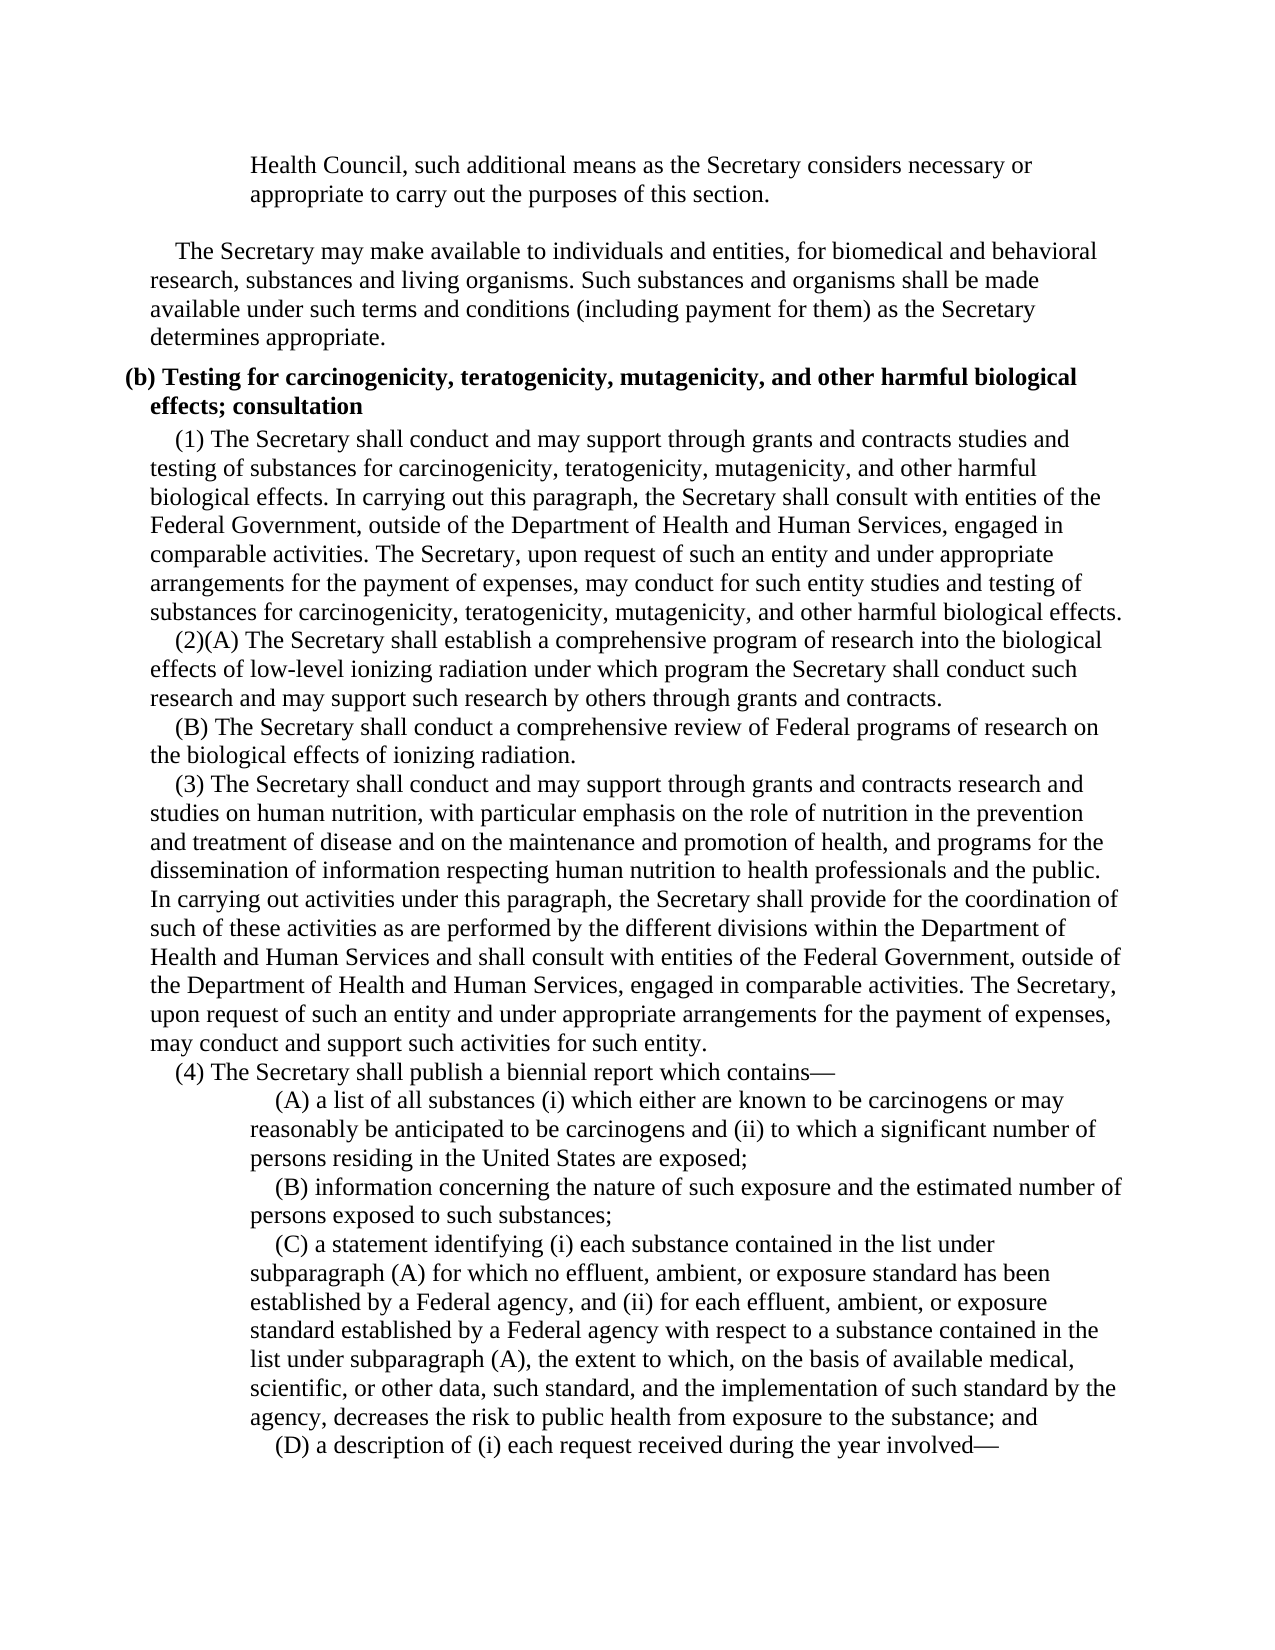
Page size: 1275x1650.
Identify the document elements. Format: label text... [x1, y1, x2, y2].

text (3) The Secretary shall conduct and may support through grants and contracts research and studies on human nutrition, with particular emphasis on the role of nutrition in the prevention and treatment of disease and on the maintenance and promotion of health, and programs for the dissemination of information respecting human nutrition to health professionals and the public. In carrying out activities under this paragraph, the Secretary shall provide for the coordination of such of these activities as are performed by the different divisions within the Department of Health and Human Services and shall consult with entities of the Federal Government, outside of the Department of Health and Human Services, engaged in comparable activities. The Secretary, upon request of such an entity and under appropriate arrangements for the payment of expenses, may conduct and support such activities for such entity. [150, 769, 1125, 1057]
text (b) Testing for carcinogenicity, teratogenicity, mutagenicity, and other harmful biological effects; consultation [125, 362, 1125, 420]
text (C) a statement identifying (i) each substance contained in the list under subparagraph (A) for which no effluent, ambient, or exposure standard has been established by a Federal agency, and (ii) for each effluent, ambient, or exposure standard established by a Federal agency with respect to a substance contained in the list under subparagraph (A), the extent to which, on the basis of available medical, scientific, or other data, such standard, and the implementation of such standard by the agency, decreases the risk to public health from exposure to the substance; and [250, 1229, 1125, 1431]
text (A) a list of all substances (i) which either are known to be carcinogens or may reasonably be anticipated to be carcinogens and (ii) to which a significant number of persons residing in the United States are exposed; [250, 1086, 1125, 1172]
text (D) a description of (i) each request received during the year involved— [250, 1431, 1125, 1459]
text The Secretary may make available to individuals and entities, for biomedical and behavioral research, substances and living organisms. Such substances and organisms shall be made available under such terms and conditions (including payment for them) as the Secretary determines appropriate. [150, 236, 1125, 351]
text (2)(A) The Secretary shall establish a comprehensive program of research into the biological effects of low-level ionizing radiation under which program the Secretary shall conduct such research and may support such research by others through grants and contracts. [150, 626, 1125, 712]
text (4) The Secretary shall publish a biennial report which contains— [150, 1057, 1125, 1086]
text (B) The Secretary shall conduct a comprehensive review of Federal programs of research on the biological effects of ionizing radiation. [150, 712, 1125, 769]
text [250, 150, 1125, 207]
text (1) The Secretary shall conduct and may support through grants and contracts studies and testing of substances for carcinogenicity, teratogenicity, mutagenicity, and other harmful biological effects. In carrying out this paragraph, the Secretary shall consult with entities of the Federal Government, outside of the Department of Health and Human Services, engaged in comparable activities. The Secretary, upon request of such an entity and under appropriate arrangements for the payment of expenses, may conduct for such entity studies and testing of substances for carcinogenicity, teratogenicity, mutagenicity, and other harmful biological effects. [150, 424, 1125, 626]
text (B) information concerning the nature of such exposure and the estimated number of persons exposed to such substances; [250, 1172, 1125, 1229]
